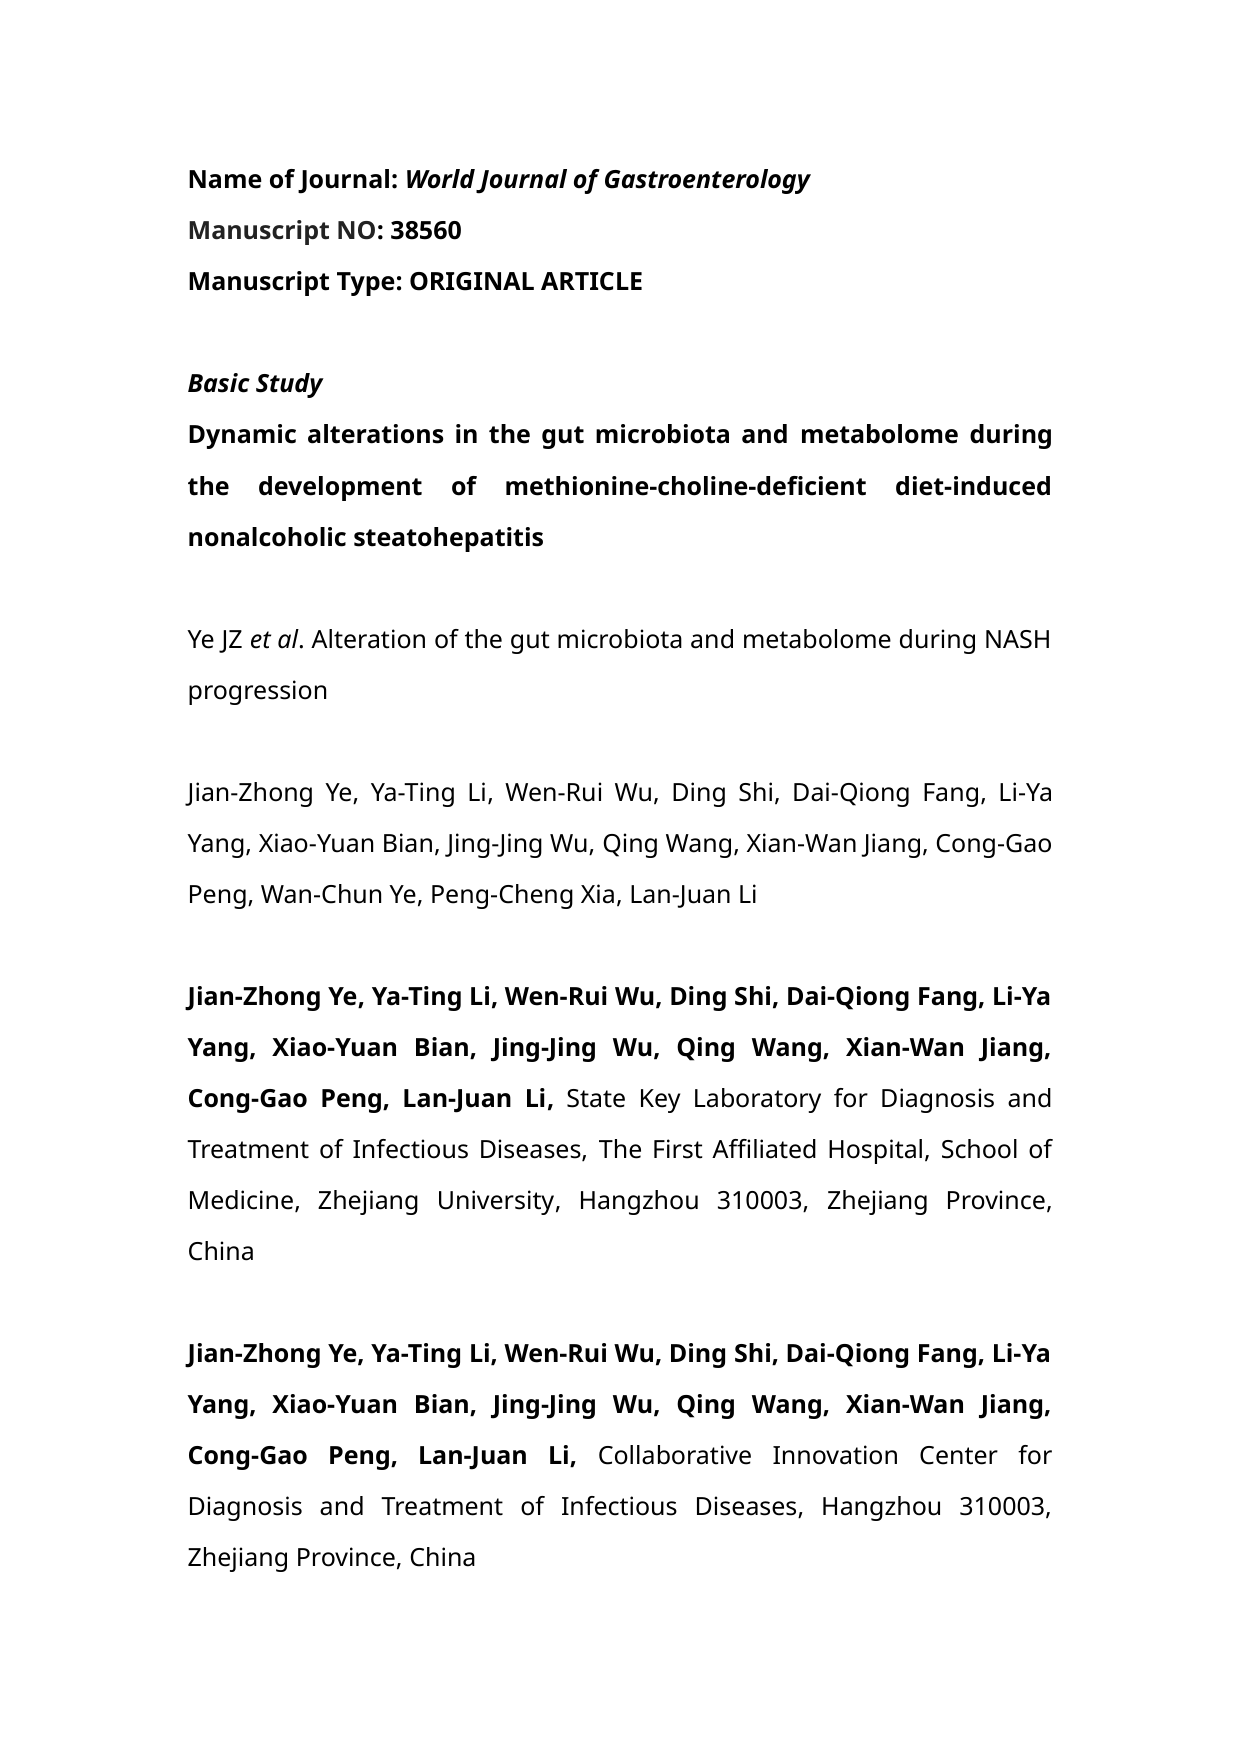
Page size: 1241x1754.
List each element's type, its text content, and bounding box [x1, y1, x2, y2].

text Dynamic alterations in the gut microbiota and metabolome during the development of methionine-choline-deficient diet-induced nonalcoholic steatohepatitis [187, 417, 1053, 553]
text Manuscript Type: ORIGINAL ARTICLE [395, 264, 1053, 298]
text Name of Journal: World Journal of Gastroenterology [187, 162, 1053, 196]
text Manuscript NO: 38560 [187, 213, 1053, 247]
text Basic Study [187, 366, 1053, 400]
text Jian-Zhong Ye, Ya-Ting Li, Wen-Rui Wu, Ding Shi, Dai-Qiong Fang, Li-Ya Yang, Xiao-Yuan Bian, Jing-Jing Wu, Qing Wang, Xian-Wan Jiang, Cong-Gao Peng, Lan-Juan Li, Collaborative Innovation Center for Diagnosis and Treatment of Infectious Diseases, Hangzhou 310003, Zhejiang Province, China [187, 1336, 1053, 1574]
text Jian-Zhong Ye, Ya-Ting Li, Wen-Rui Wu, Ding Shi, Dai-Qiong Fang, Li-Ya Yang, Xiao-Yuan Bian, Jing-Jing Wu, Qing Wang, Xian-Wan Jiang, Cong-Gao Peng, Lan-Juan Li, State Key Laboratory for Diagnosis and Treatment of Infectious Diseases, The First Affiliated Hospital, School of Medicine, Zhejiang University, Hangzhou 310003, Zhejiang Province, China [187, 979, 1053, 1268]
text Jian-Zhong Ye, Ya-Ting Li, Wen-Rui Wu, Ding Shi, Dai-Qiong Fang, Li-Ya Yang, Xiao-Yuan Bian, Jing-Jing Wu, Qing Wang, Xian-Wan Jiang, Cong-Gao Peng, Wan-Chun Ye, Peng-Cheng Xia, Lan-Juan Li [187, 774, 1053, 911]
text Ye JZ et al. Alteration of the gut microbiota and metabolome during NASH progression [187, 621, 1053, 706]
